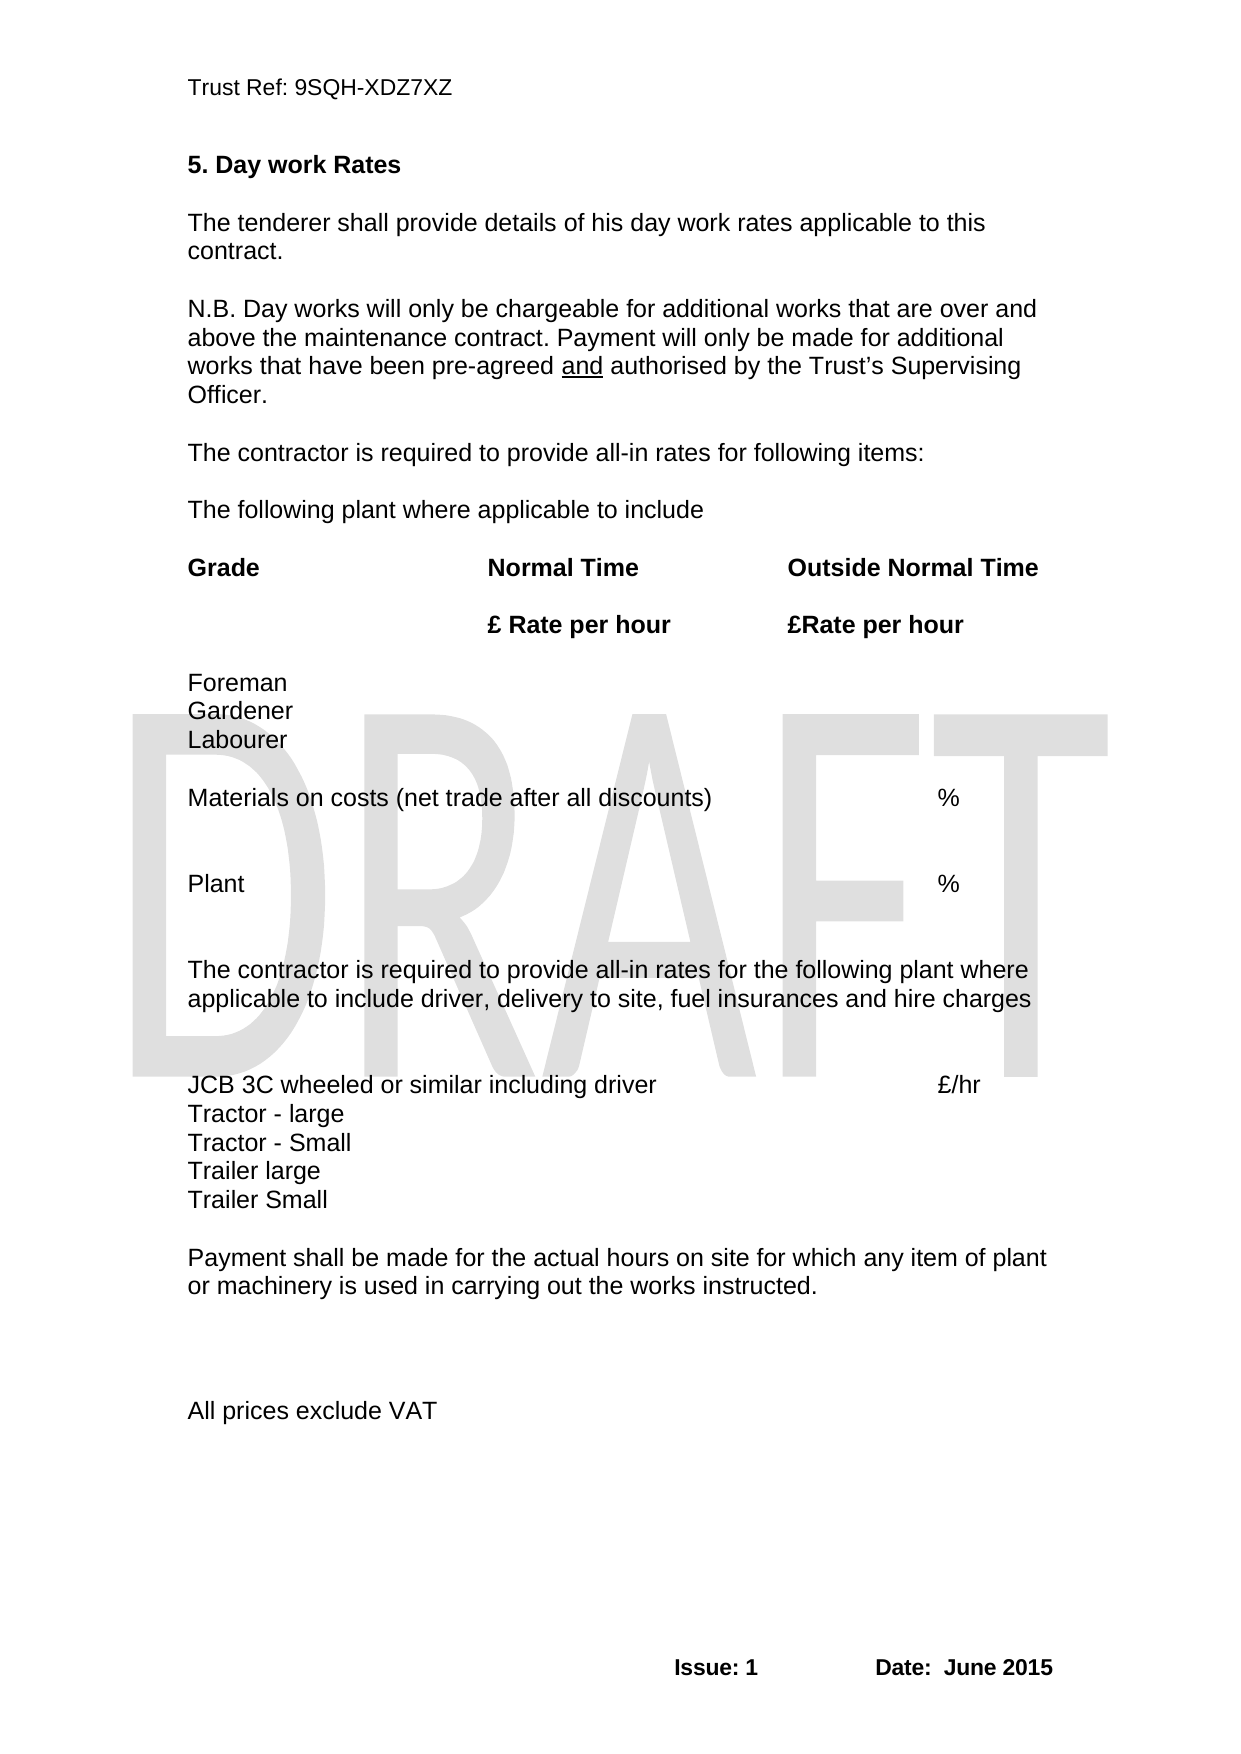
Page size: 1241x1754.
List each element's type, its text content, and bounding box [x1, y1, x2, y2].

text Materials on costs (net trade after all discounts) % [187, 782, 1053, 840]
text Tractor - large [187, 1099, 1053, 1127]
text The contractor is required to provide all-in rates for following items: [187, 437, 1053, 466]
text The tenderer shall provide details of his day work rates applicable to this contract. [187, 207, 1053, 265]
text The contractor is required to provide all-in rates for the following plant where applicable to include driver, delivery to site, fuel insurances and hire charges [187, 955, 1053, 1012]
text Trailer large [187, 1156, 1053, 1185]
text All prices exclude VAT [187, 1396, 1053, 1424]
text N.B. Day works will only be chargeable for additional works that are over and above the maintenance contract. Payment will only be made for additional works that have been pre-agreed and authorised by the Trust’s Supervising Officer. [187, 294, 1053, 409]
text Plant % [187, 869, 1053, 897]
text Tractor - Small [187, 1127, 1053, 1156]
text Foreman [187, 667, 1053, 696]
text JCB 3C wheeled or similar including driver £/hr [187, 1070, 1053, 1099]
text Trailer Small [187, 1185, 1053, 1214]
text £ Rate per hour £Rate per hour [412, 610, 1053, 639]
subtitle 5. Day work Rates [187, 150, 1053, 179]
text Grade Normal Time Outside Time [187, 552, 1053, 610]
text Gardener [187, 696, 1053, 725]
text Payment shall be made for the actual hours on site for which any item of plant or machinery is used in carrying out the works instructed. [187, 1242, 1053, 1300]
text The following plant where applicable to include [187, 495, 1053, 524]
text Labourer [187, 725, 1053, 754]
